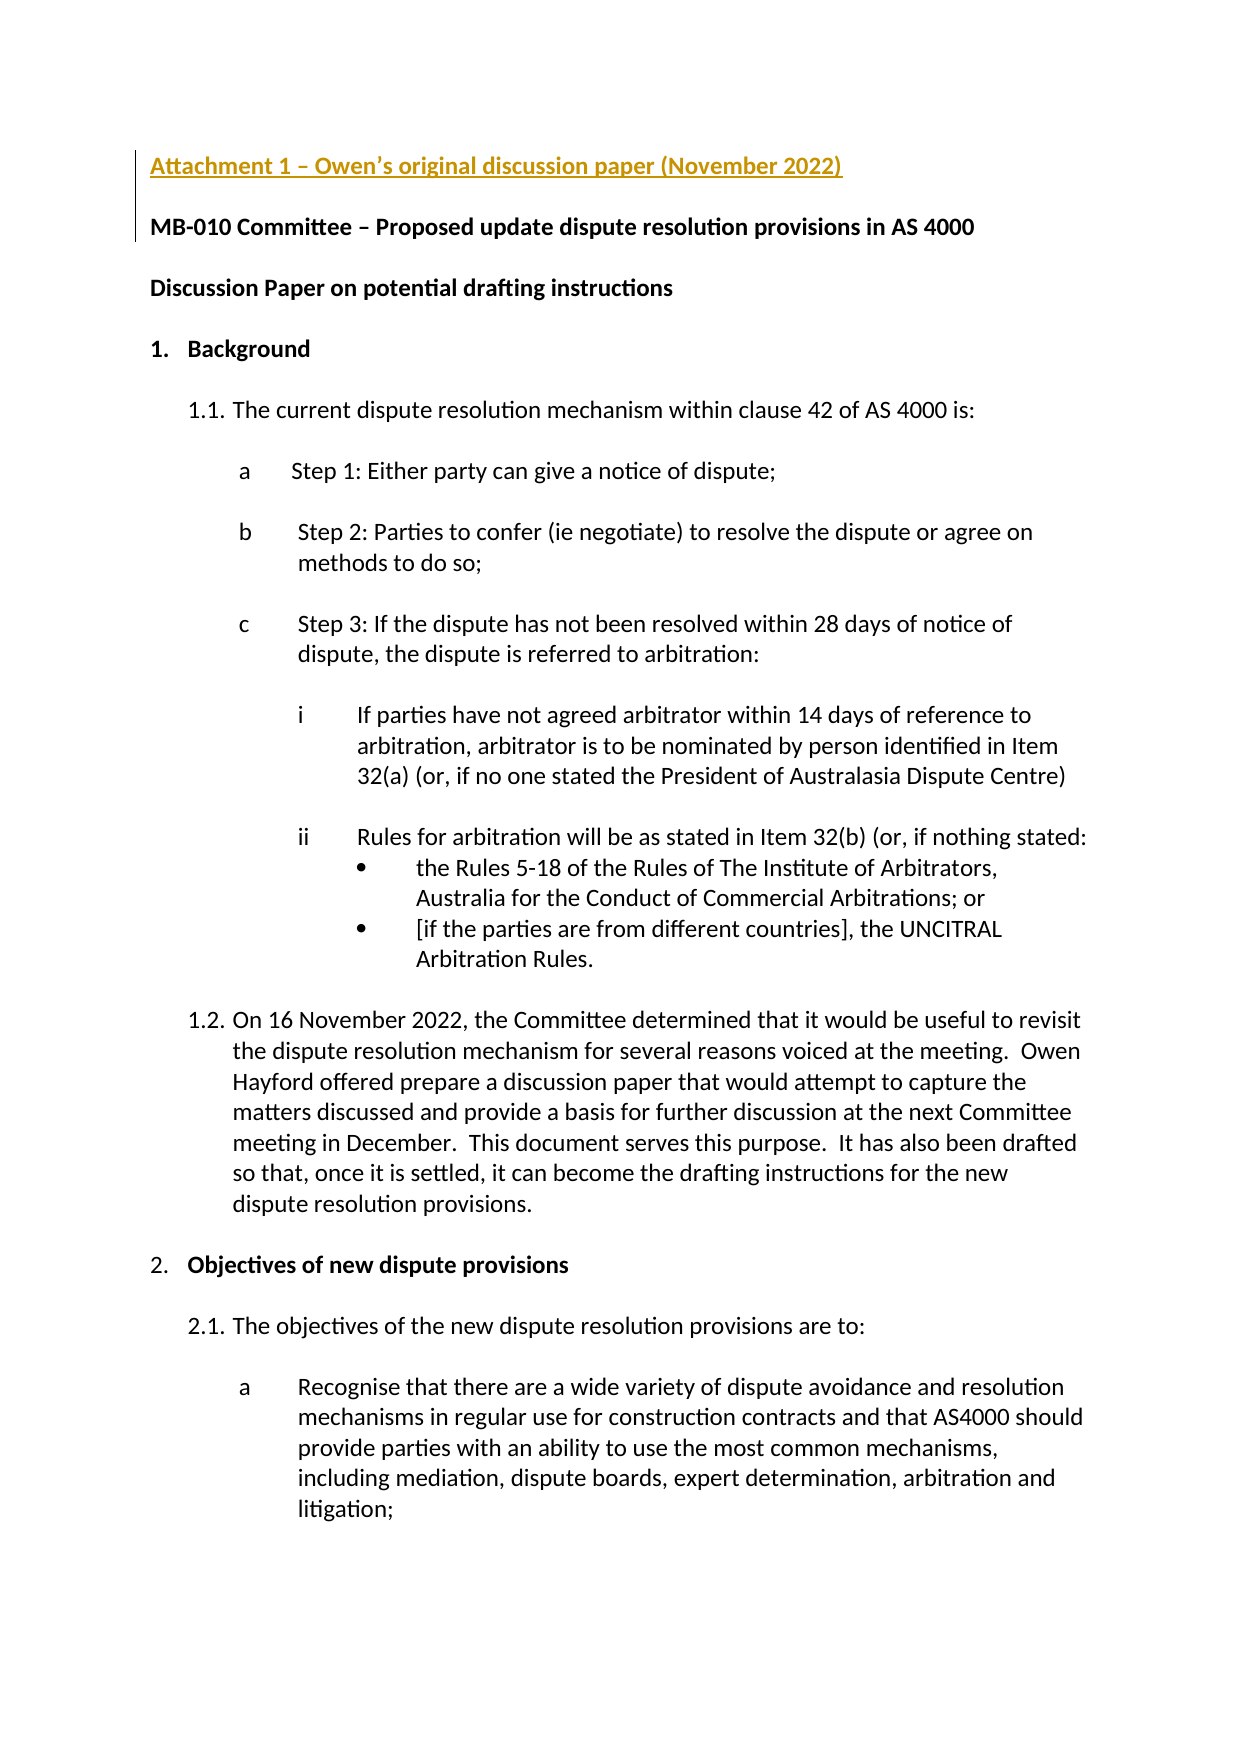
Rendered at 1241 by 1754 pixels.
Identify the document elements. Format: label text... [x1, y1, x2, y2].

text MB-010 Committee – Proposed update dispute resolution provisions in AS 4000 [150, 211, 1090, 242]
list The current dispute resolution mechanism within clause 42 of AS 4000 is: [187, 394, 1090, 425]
text Discussion Paper on potential drafting instructions [150, 272, 1090, 303]
list Objectives of new dispute provisions [150, 1249, 1090, 1279]
list Step 1: Either party can give a notice of dispute; [239, 455, 1090, 486]
list Rules for arbitration will be as stated in Item 32(b) (or, if nothing stated: [298, 821, 1090, 852]
list the Rules 5-18 of the Rules of The Institute of Arbitrators, Australia for the Conduct of Commercial Arbitrations; or [357, 852, 1090, 913]
list On 16 November 2022, the Committee determined that it would be useful to revisit the dispute resolution mechanism for several reasons voiced at the meeting. Owen Hayford offered prepare a discussion paper that would attempt to capture the matters discussed and provide a basis for further discussion at the next Committee meeting in December. This document serves this purpose. It has also been drafted so that, once it is settled, it can become the drafting instructions for the new dispute resolution provisions. [187, 1004, 1090, 1218]
list Background [150, 333, 1090, 364]
list The objectives of the new dispute resolution provisions are to: [187, 1310, 1090, 1340]
list If parties have not agreed arbitrator within 14 days of reference to arbitration, arbitrator is to be nominated by person identified in Item 32(a) (or, if no one stated the President of Australasia Dispute Centre) [298, 699, 1090, 791]
list Step 2: Parties to confer (ie negotiate) to resolve the dispute or agree on methods to do so; [239, 516, 1090, 577]
list Recognise that there are a wide variety of dispute avoidance and resolution mechanisms in regular use for construction contracts and that AS4000 should provide parties with an ability to use the most common mechanisms, including mediation, dispute boards, expert determination, arbitration and litigation; [239, 1371, 1090, 1523]
list [if the parties are from different countries], the UNCITRAL Arbitration Rules. [357, 913, 1090, 974]
list Step 3: If the dispute has not been resolved within 28 days of notice of dispute, the dispute is referred to arbitration: [239, 608, 1090, 669]
